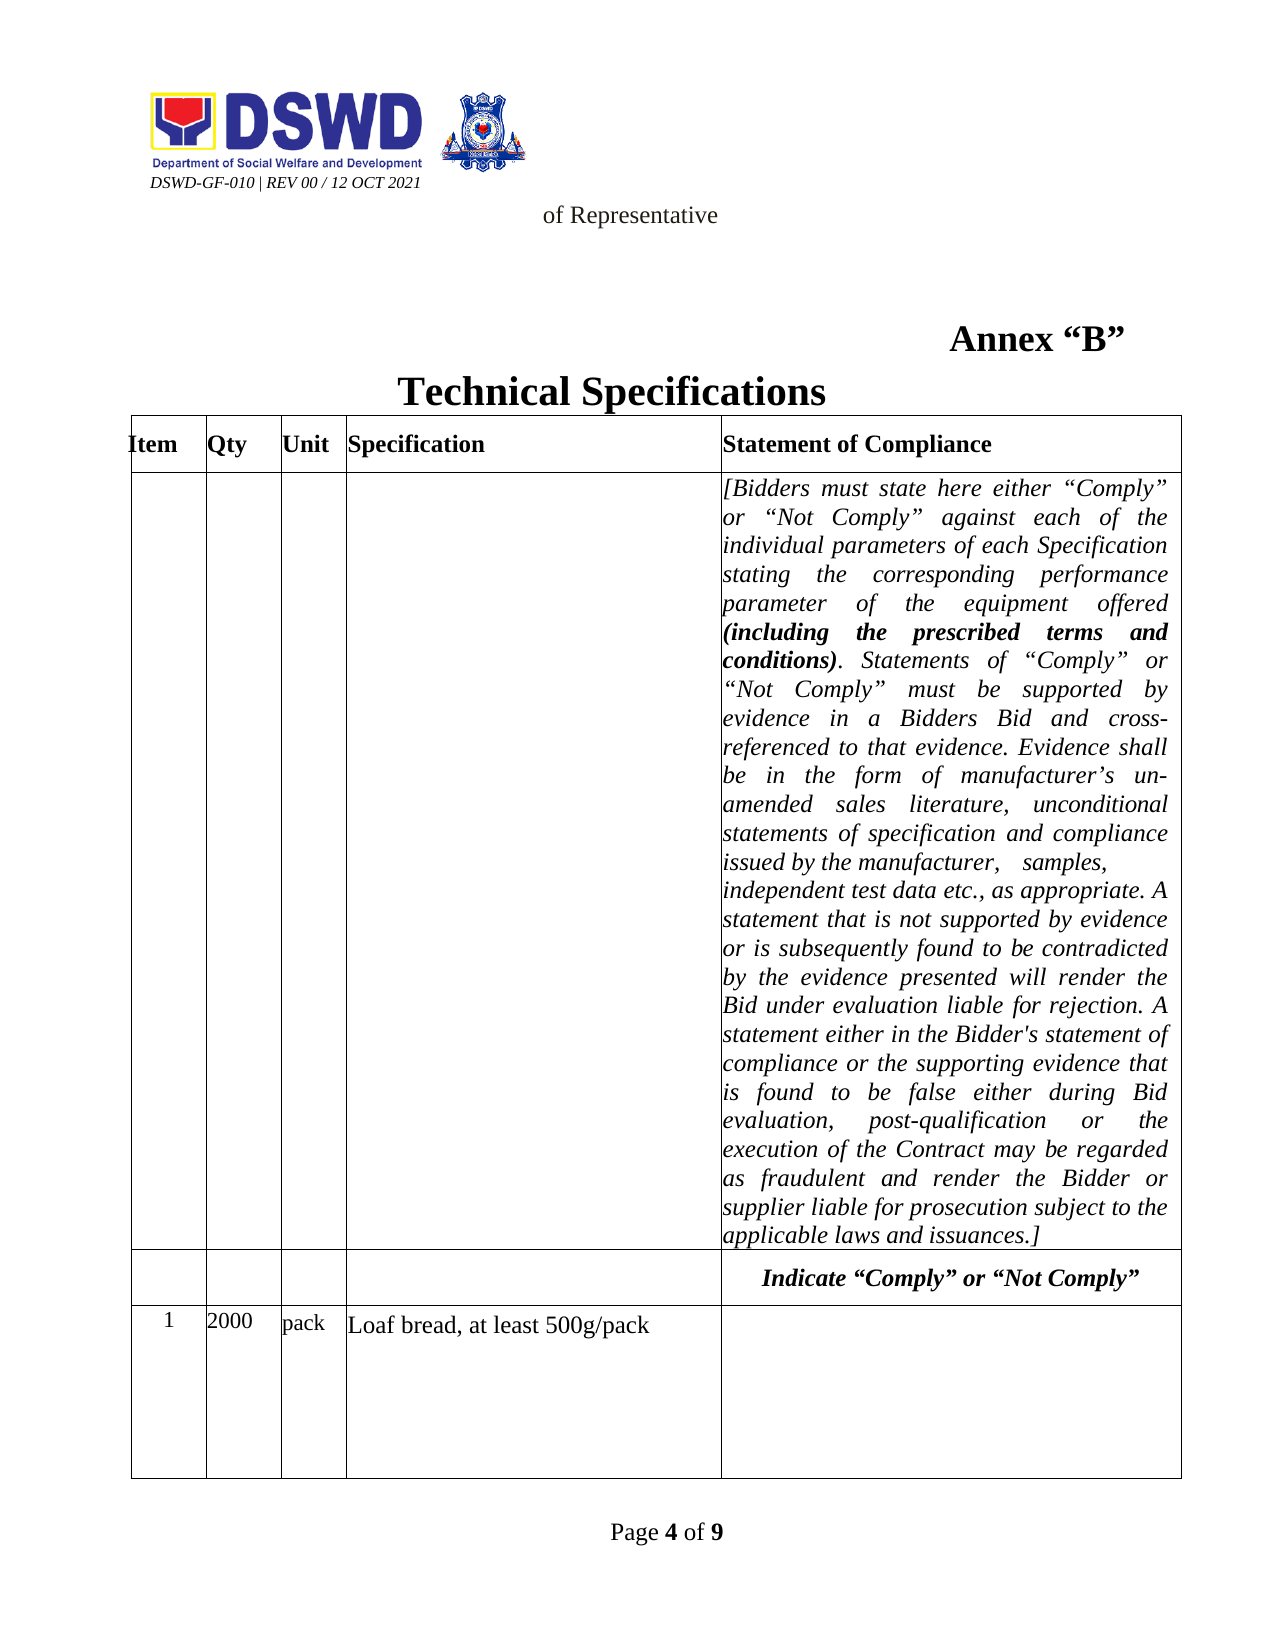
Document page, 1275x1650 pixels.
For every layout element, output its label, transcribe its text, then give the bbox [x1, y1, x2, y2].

table_cell [207, 1250, 281, 1305]
picture [136, 72, 540, 187]
table_header Qty [207, 416, 281, 472]
table_header Unit [282, 416, 346, 472]
table_cell [132, 473, 206, 1249]
table_header Statement of Compliance [722, 416, 1181, 472]
table_cell [347, 1250, 721, 1305]
table_cell [347, 473, 721, 1249]
text Annex “B” [150, 317, 1125, 360]
table_cell Indicate “Comply” or “Not Comply” [722, 1250, 1181, 1305]
table_cell [722, 1306, 1181, 1478]
table_header Specification [347, 416, 721, 472]
text Technical Specifications [150, 367, 1073, 414]
table_cell 2000 [207, 1306, 281, 1478]
text of Representative [149, 200, 1112, 229]
table_cell [282, 473, 346, 1249]
table_cell [132, 1250, 206, 1305]
table_cell Loaf bread, at least 500g/pack [347, 1306, 721, 1478]
table_cell pack [282, 1306, 346, 1478]
table_cell 1 [132, 1306, 206, 1478]
table_cell [207, 473, 281, 1249]
table_cell [282, 1250, 346, 1305]
table_cell [Bidders must state here either “Comply” or “Not Comply” against each of the individual parameters of each Specification stating the corresponding performance parameter of the equipment offered (including the prescribed terms and conditions). Statements of “Comply” or “Not Comply” must be supported by evidence in a Bidders Bid and cross- referenced to that evidence. Evidence shall be in the form of manufacturer’s un-amended sales literature, unconditional statements of specification and compliance issued by the manufacturer, samples, independent test data etc., as appropriate. A statement that is not supported by evidence or is subsequently found to be contradicted by the evidence presented will render the Bid under evaluation liable for rejection. A statement either in the Bidder's statement of compliance or the supporting evidence that is found to be false either during Bid evaluation, post-qualification or the execution of the Contract may be regarded as fraudulent and render the Bidder or supplier liable for prosecution subject to the applicable laws and issuances.] [722, 473, 1181, 1249]
table_header Item [132, 416, 206, 472]
